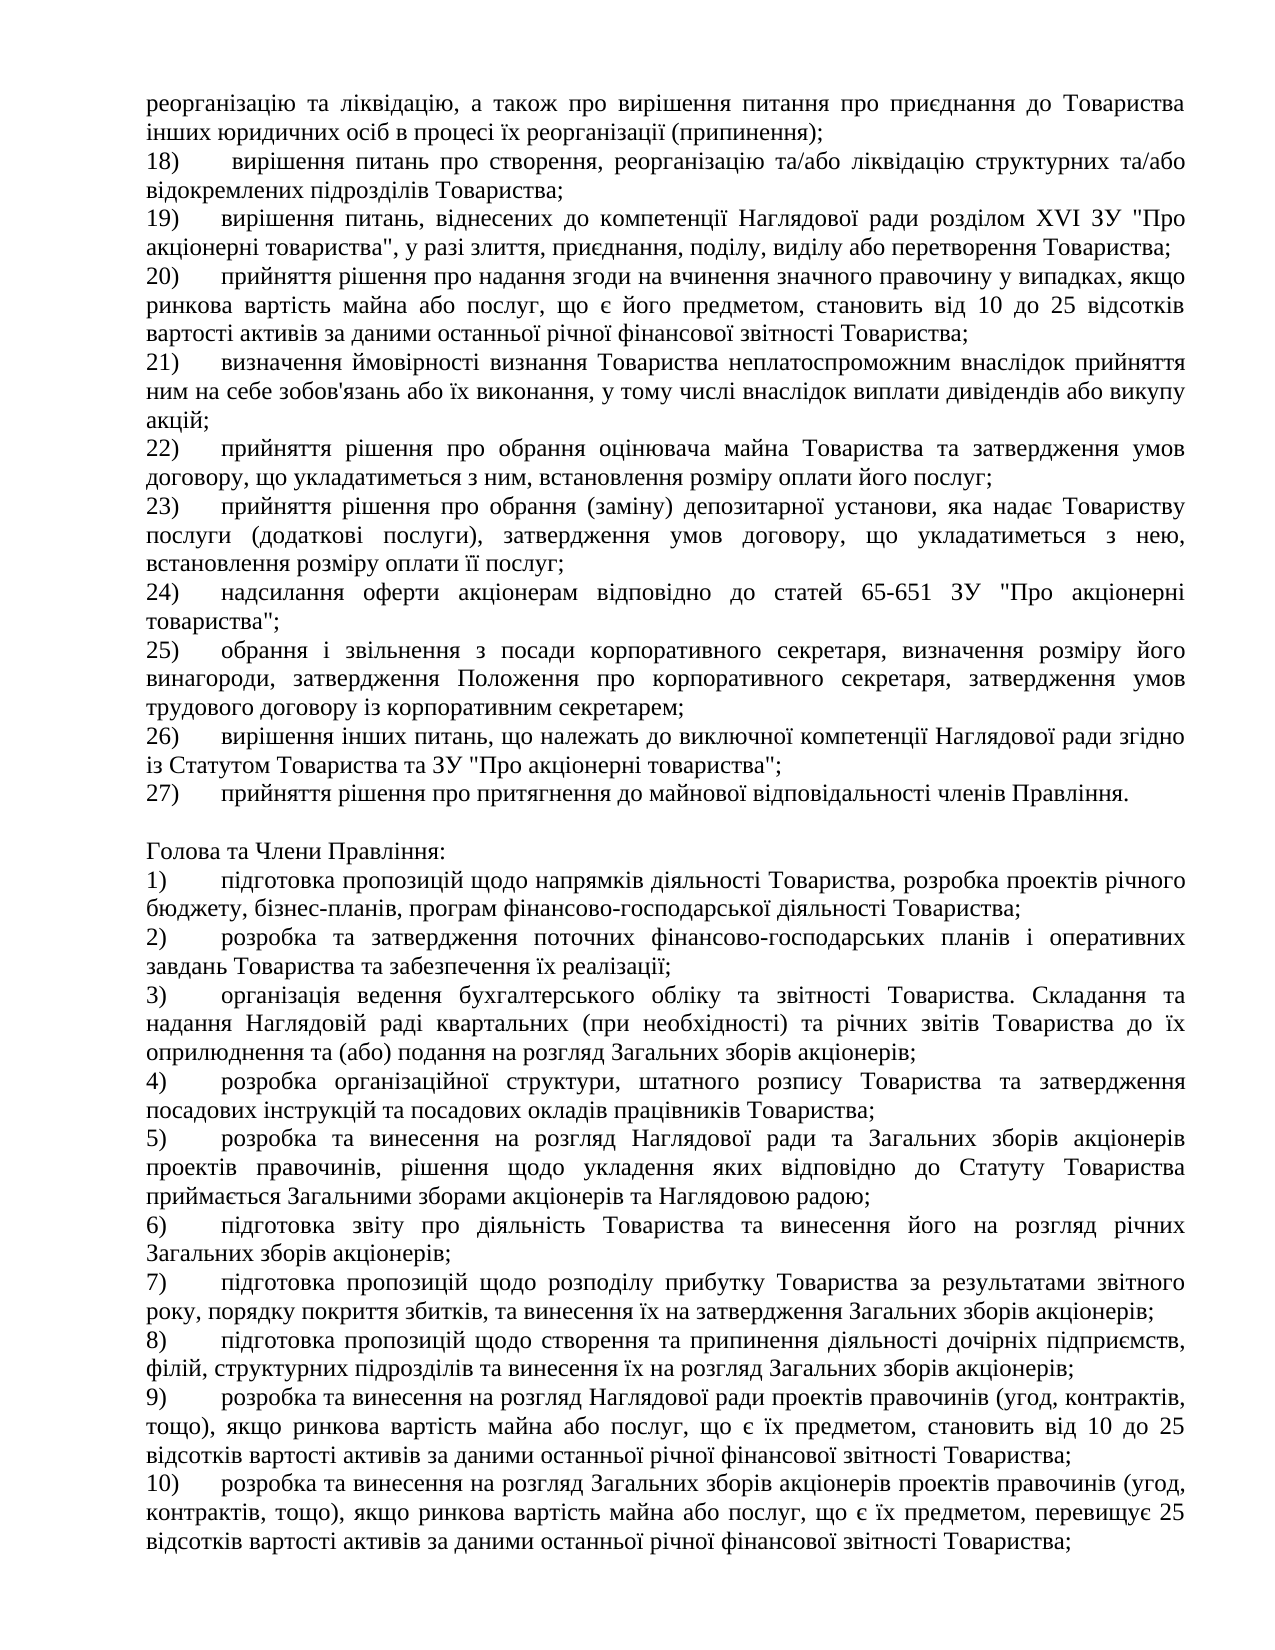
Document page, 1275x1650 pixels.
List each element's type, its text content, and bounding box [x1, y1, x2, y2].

text 26) вирiшення iнших питань, що належать до виключної компетенцiї Наглядової ради згiдно iз Статутом Товариства та ЗУ "Про акцiонернi товариства"; [146, 721, 1186, 778]
text 19) вирiшення питань, вiднесених до компетенцiї Наглядової ради роздiлом ХVI ЗУ "Про акцiонернi товариства", у разi злиття, приєднання, подiлу, видiлу або перетворення Товариства; [146, 203, 1186, 261]
text 8) пiдготовка пропозицiй щодо створення та припинення дiяльностi дочiрнiх пiдприємств, фiлiй, структурних пiдроздiлiв та винесення їх на розгляд Загальних зборiв акцiонерiв; [146, 1325, 1186, 1382]
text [146, 88, 1186, 146]
text 18) вирiшення питань про створення, реорганiзацiю та/або лiквiдацiю структурних та/або вiдокремлених пiдроздiлiв Товариства; [146, 146, 1186, 203]
text 7) пiдготовка пропозицiй щодо розподiлу прибутку Товариства за результатами звiтного року, порядку покриття збиткiв, та винесення їх на затвердження Загальних зборiв акцiонерiв; [146, 1267, 1186, 1325]
text 25) обрання i звiльнення з посади корпоративного секретаря, визначення розмiру його винагороди, затвердження Положення про корпоративного секретаря, затвердження умов трудового договору iз корпоративним секретарем; [146, 635, 1186, 721]
text 6) пiдготовка звiту про дiяльнiсть Товариства та винесення його на розгляд рiчних Загальних зборiв акцiонерiв; [146, 1210, 1186, 1267]
text 21) визначення ймовiрностi визнання Товариства неплатоспроможним внаслiдок прийняття ним на себе зобов'язань або їх виконання, у тому числi внаслiдок виплати дивiдендiв або викупу акцiй; [146, 347, 1186, 433]
text 20) прийняття рiшення про надання згоди на вчинення значного правочину у випадках, якщо ринкова вартiсть майна або послуг, що є його предметом, становить вiд 10 до 25 вiдсоткiв вартостi активiв за даними останньої рiчної фiнансової звiтностi Товариства; [146, 261, 1186, 347]
text 27) прийняття рiшення про притягнення до майнової вiдповiдальностi членiв Правлiння. [146, 778, 1186, 807]
text 5) розробка та винесення на розгляд Наглядової ради та Загальних зборiв акцiонерiв проектiв правочинiв, рiшення щодо укладення яких вiдповiдно до Статуту Товариства приймається Загальними зборами акцiонерiв та Наглядовою радою; [146, 1123, 1186, 1210]
text 9) розробка та винесення на розгляд Наглядової ради проектiв правочинiв (угод, контрактiв, тощо), якщо ринкова вартiсть майна або послуг, що є їх предметом, становить вiд 10 до 25 вiдсоткiв вартостi активiв за даними останньої рiчної фiнансової звiтностi Товариства; [146, 1382, 1186, 1468]
text 2) розробка та затвердження поточних фiнансово-господарських планiв i оперативних завдань Товариства та забезпечення їх реалiзацiї; [146, 922, 1186, 980]
text Голова та Члени Правлiння: [146, 836, 1186, 865]
text 3) органiзацiя ведення бухгалтерського облiку та звiтностi Товариства. Складання та надання Наглядовiй радi квартальних (при необхiдностi) та рiчних звiтiв Товариства до їх оприлюднення та (або) подання на розгляд Загальних зборiв акцiонерiв; [146, 980, 1186, 1066]
text 22) прийняття рiшення про обрання оцiнювача майна Товариства та затвердження умов договору, що укладатиметься з ним, встановлення розмiру оплати його послуг; [146, 433, 1186, 491]
text 24) надсилання оферти акцiонерам вiдповiдно до статей 65-651 ЗУ "Про акцiонернi товариства"; [146, 577, 1186, 635]
text 4) розробка органiзацiйної структури, штатного розпису Товариства та затвердження посадових iнструкцiй та посадових окладiв працiвникiв Товариства; [146, 1066, 1186, 1123]
text 1) пiдготовка пропозицiй щодо напрямкiв дiяльностi Товариства, розробка проектiв рiчного бюджету, бiзнес-планiв, програм фiнансово-господарської дiяльностi Товариства; [146, 865, 1186, 922]
text 10) розробка та винесення на розгляд Загальних зборiв акцiонерiв проектiв правочинiв (угод, контрактiв, тощо), якщо ринкова вартiсть майна або послуг, що є їх предметом, перевищує 25 вiдсоткiв вартостi активiв за даними останньої рiчної фiнансової звiтностi Товариства; [146, 1468, 1186, 1555]
text 23) прийняття рiшення про обрання (замiну) депозитарної установи, яка надає Товариству послуги (додатковi послуги), затвердження умов договору, що укладатиметься з нею, встановлення розмiру оплати її послуг; [146, 491, 1186, 577]
